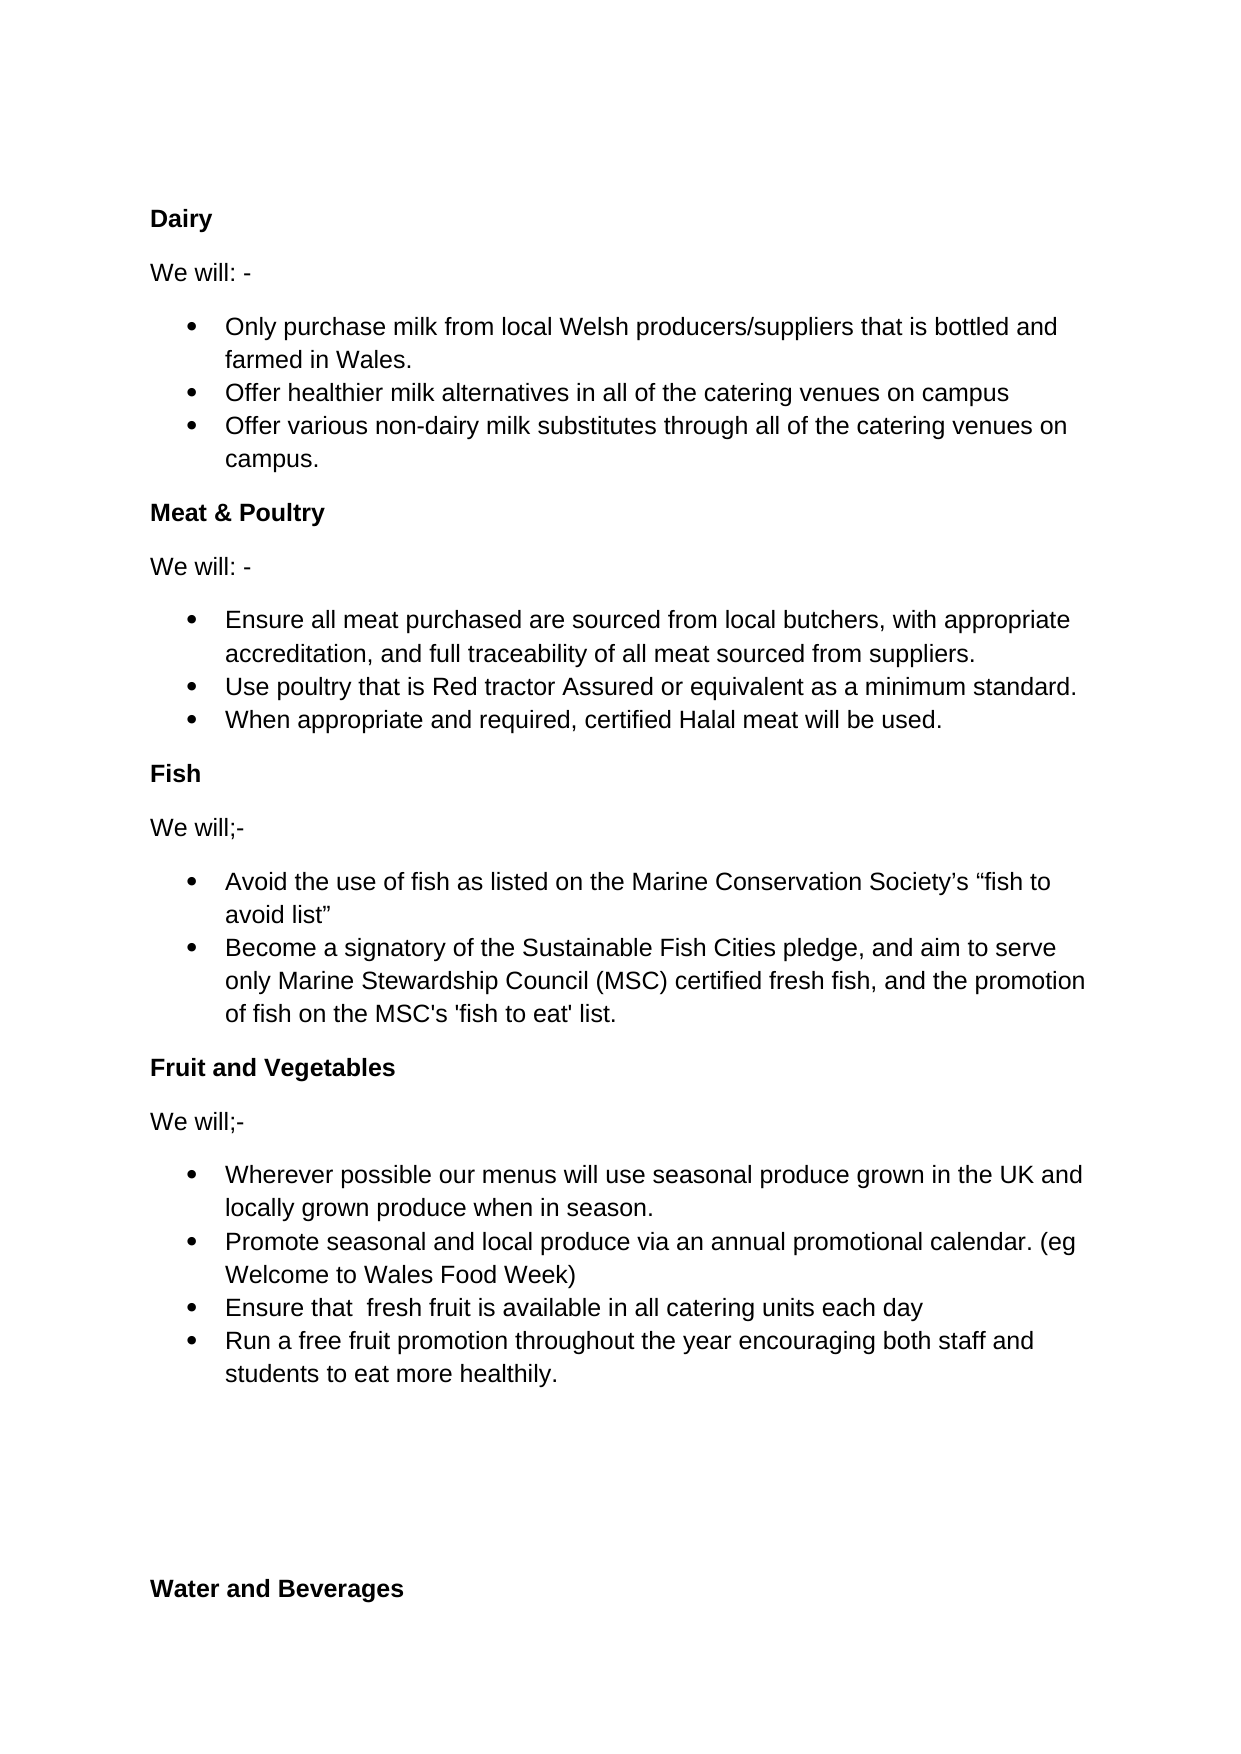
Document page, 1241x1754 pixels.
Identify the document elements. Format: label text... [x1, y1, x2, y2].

list Only purchase milk from local Welsh producers/suppliers that is bottled and farmed in Wales. [187, 312, 1090, 373]
list Avoid the use of fish as listed on the Marine Conservation Society’s “fish to avoid list” [187, 866, 1090, 928]
text Fruit and Vegetables [150, 1053, 1090, 1081]
list Ensure all meat purchased are sourced from local butchers, with appropriate accreditation, and full traceability of all meat sourced from suppliers. [187, 606, 1090, 667]
list Promote seasonal and local produce via an annual promotional calendar. (eg Welcome to Wales Food Week) [187, 1226, 1090, 1288]
list When appropriate and required, certified Halal meat will be used. [187, 705, 1090, 734]
text We will: - [150, 258, 1090, 286]
list Use poultry that is Red tractor Assured or equivalent as a minimum standard. [187, 672, 1090, 701]
list Ensure that fresh fruit is available in all catering units each day [187, 1293, 1090, 1321]
list Offer various non-dairy milk substitutes through all of the catering venues on campus. [187, 411, 1090, 473]
list Run a free fruit promotion throughout the year encouraging both staff and students to eat more healthily. [187, 1326, 1090, 1388]
text Meat & Poultry [150, 498, 1090, 527]
text We will;- [150, 1106, 1090, 1135]
list Offer healthier milk alternatives in all of the catering venues on campus [187, 378, 1090, 407]
list Wherever possible our menus will use seasonal produce grown in the UK and locally grown produce when in season. [187, 1160, 1090, 1222]
text Water and Beverages [150, 1574, 1090, 1603]
list Become a signatory of the Sustainable Fish Cities pledge, and aim to serve only Marine Stewardship Council (MSC) certified fresh fish, and the promotion of fish on the MSC's 'fish to eat' list. [187, 933, 1090, 1027]
text We will;- [150, 813, 1090, 841]
text Dairy [150, 204, 1090, 233]
text We will: - [150, 552, 1090, 580]
text Fish [150, 759, 1090, 787]
